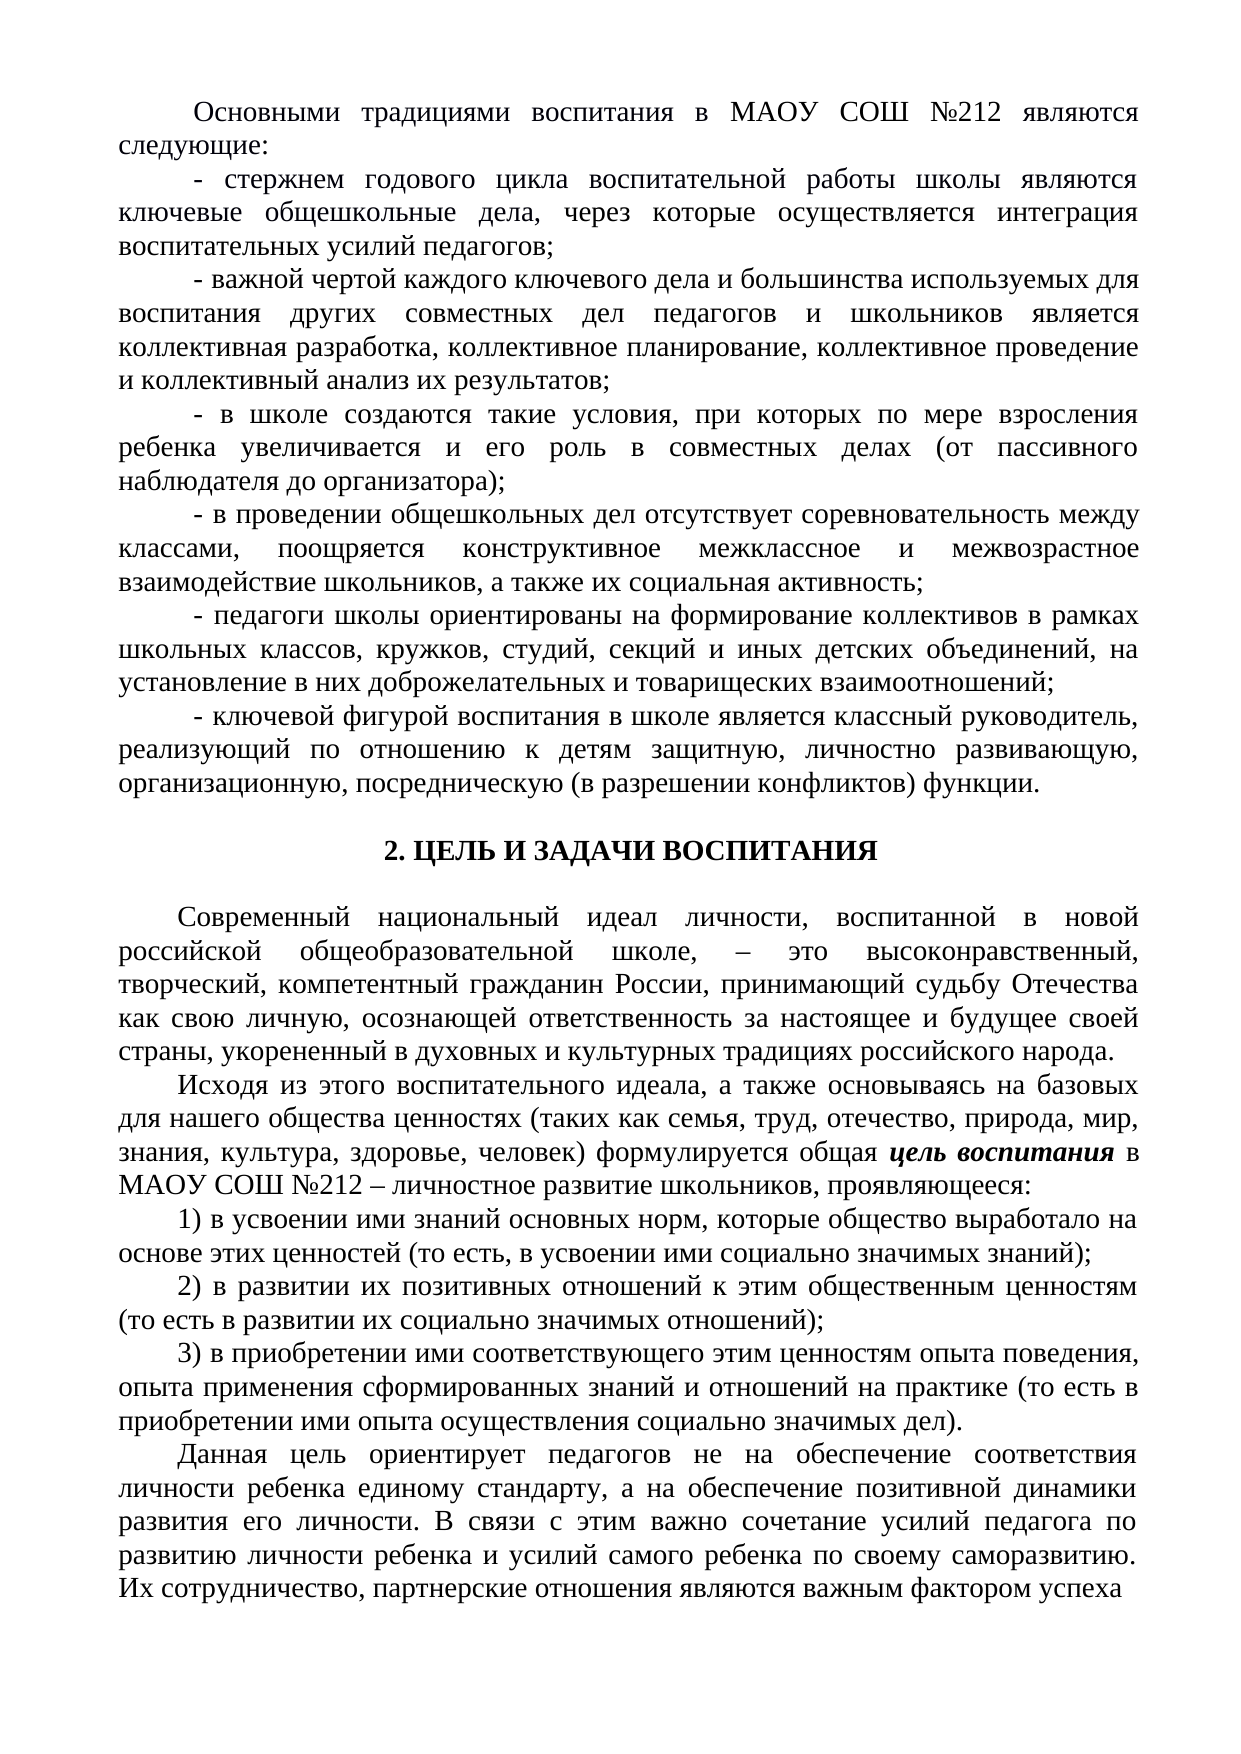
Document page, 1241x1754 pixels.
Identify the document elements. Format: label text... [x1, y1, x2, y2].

text Основными традициями воспитания в МАОУ СОШ №212 являются следующие: [118, 94, 1139, 161]
list ключевой фигурой воспитания в школе является классный руководитель, реализующий по отношению к детям защитную, личностно развивающую, организационную, посредническую (в разрешении конфликтов) функции. [118, 698, 1139, 798]
text Данная цель ориентирует педагогов не на обеспечение соответствия личности ребенка единому стандарту, а на обеспечение позитивной динамики развития его личности. В связи с этим важно сочетание усилий педагога по развитию личности ребенка и усилий самого ребенка по своему саморазвитию. Их сотрудничество, партнерские отношения являются важным фактором успеха [118, 1436, 1137, 1604]
subtitle ЦЕЛЬ И ЗАДАЧИ ВОСПИТАНИЯ [383, 833, 1153, 866]
list стержнем годового цикла воспитательной работы школы являются ключевые общешкольные дела, через которые осуществляется интеграция воспитательных усилий педагогов; [118, 161, 1138, 262]
text Современный национальный идеал личности, воспитанной в новой российской общеобразовательной школе, – это высоконравственный, творческий, компетентный гражданин России, принимающий судьбу Отечества как свою личную, осознающей ответственность за настоящее и будущее своей страны, укорененный в духовных и культурных традициях российского народа. [118, 899, 1139, 1067]
list в проведении общешкольных дел отсутствует соревновательность между классами, поощряется конструктивное межклассное и межвозрастное взаимодействие школьников, а также их социальная активность; [118, 497, 1140, 597]
list в приобретении ими соответствующего этим ценностям опыта поведения, опыта применения сформированных знаний и отношений на практике (то есть в приобретении ими опыта осуществления социально значимых дел). [118, 1336, 1140, 1436]
list в усвоении ими знаний основных норм, которые общество выработало на основе этих ценностей (то есть, в усвоении ими социально значимых знаний); [118, 1201, 1138, 1268]
list в школе создаются такие условия, при которых по мере взросления ребенка увеличивается и его роль в совместных делах (от пассивного наблюдателя до организатора); [118, 396, 1139, 497]
list педагоги школы ориентированы на формирование коллективов в рамках школьных классов, кружков, студий, секций и иных детских объединений, на установление в них доброжелательных и товарищеских взаимоотношений; [118, 597, 1140, 698]
text Исходя из этого воспитательного идеала, а также основываясь на базовых для нашего общества ценностях (таких как семья, труд, отечество, природа, мир, знания, культура, здоровье, человек) формулируется общая цель воспитания в МАОУ СОШ №212 – личностное развитие школьников, проявляющееся: [118, 1067, 1139, 1201]
list в развитии их позитивных отношений к этим общественным ценностям (то есть в развитии их социально значимых отношений); [118, 1268, 1138, 1336]
list важной чертой каждого ключевого дела и большинства используемых для воспитания других совместных дел педагогов и школьников является коллективная разработка, коллективное планирование, коллективное проведение и коллективный анализ их результатов; [118, 262, 1140, 396]
